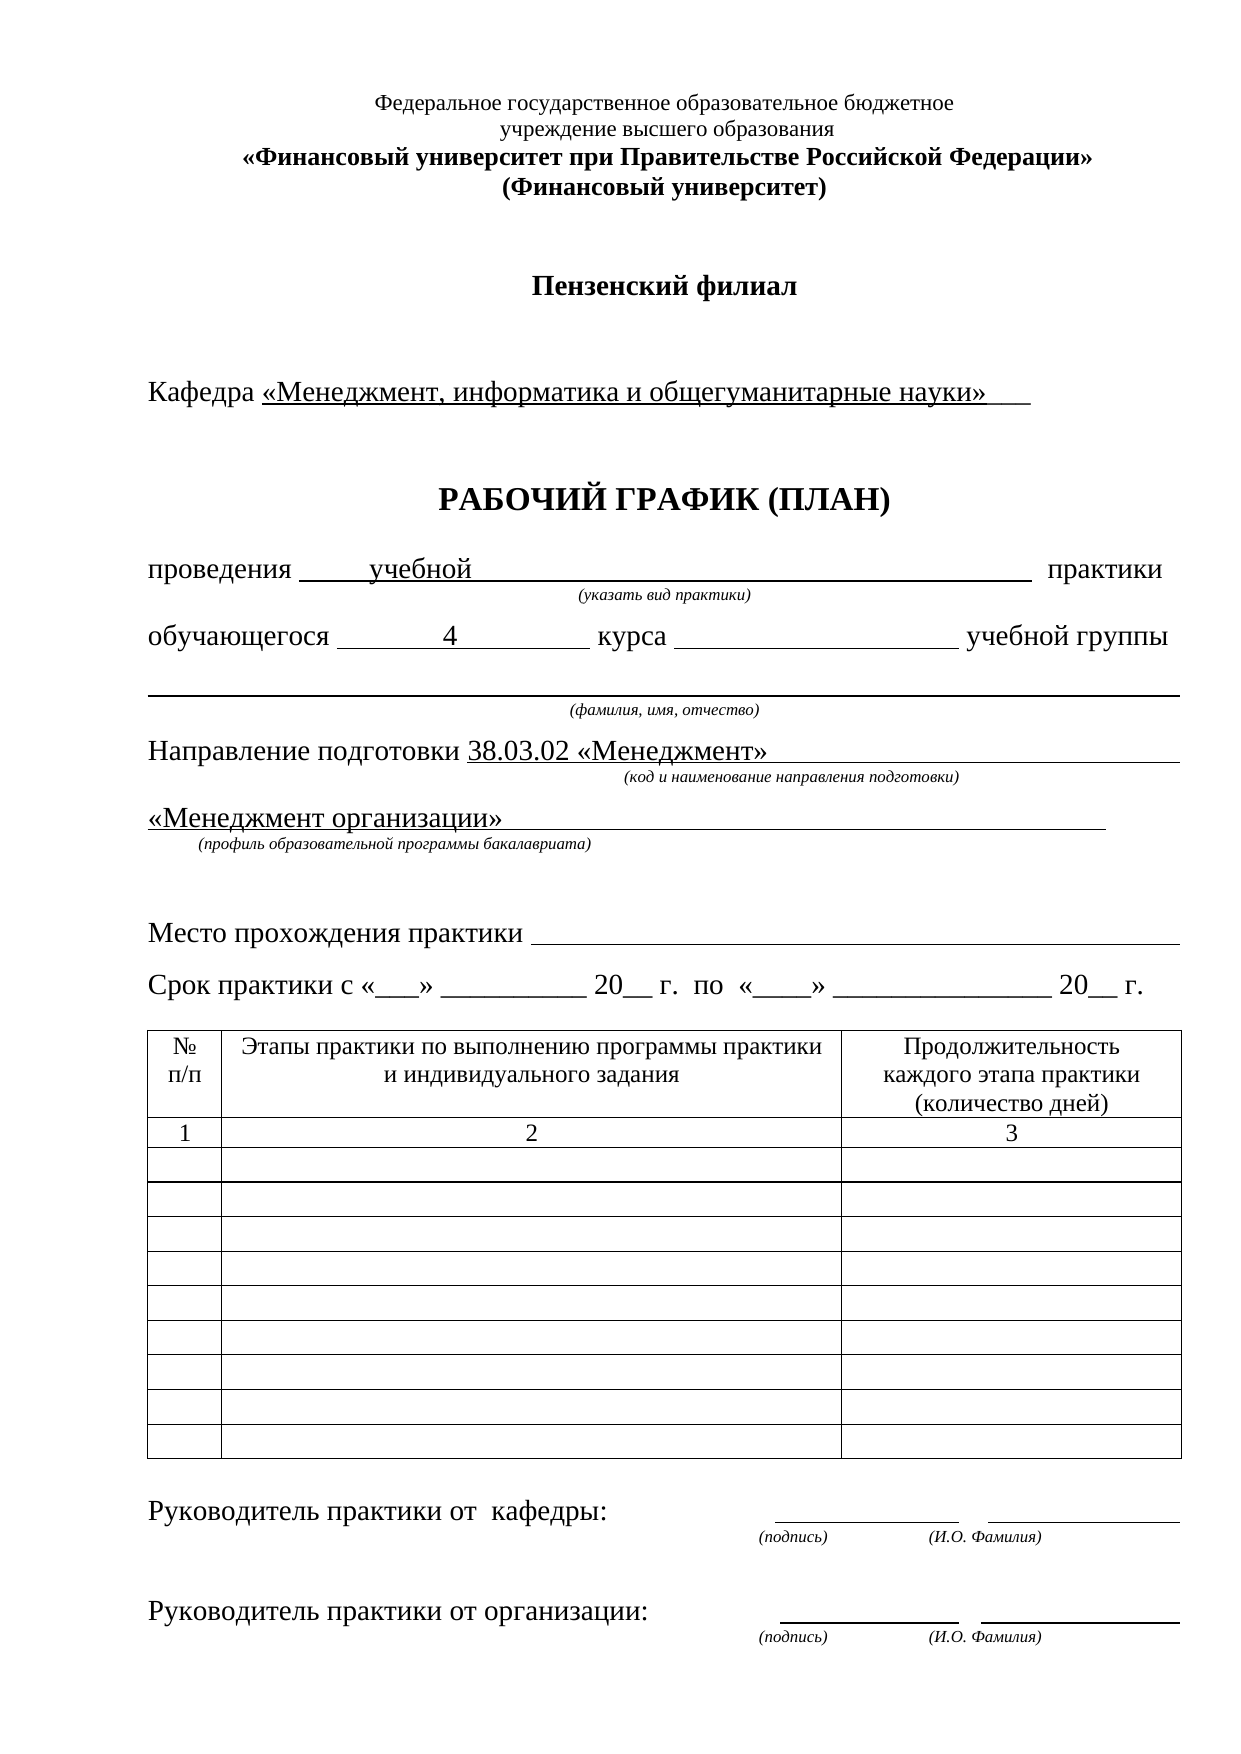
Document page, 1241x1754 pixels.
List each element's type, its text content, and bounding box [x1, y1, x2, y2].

table_cell [842, 1321, 1181, 1354]
table_cell 1 [148, 1118, 221, 1147]
table_cell [148, 1355, 221, 1389]
text Срок практики с «___» __________ 20__ г. по «____» _______________ 20__ г. [148, 967, 1181, 1001]
text (указать вид практики) [148, 585, 1181, 618]
table_cell [148, 1183, 221, 1216]
table_cell [148, 1148, 221, 1181]
table_cell [148, 1286, 221, 1320]
table_cell [842, 1183, 1181, 1216]
text Руководитель практики от организации: [148, 1593, 1181, 1627]
text Федеральное государственное образовательное бюджетное [148, 89, 1181, 115]
table_cell [222, 1425, 841, 1458]
table_cell [842, 1390, 1181, 1423]
table_cell 3 [842, 1118, 1181, 1147]
table_cell [842, 1286, 1181, 1320]
table_cell [222, 1390, 841, 1423]
text (подпись) (И.О. Фамилия) [148, 1627, 1181, 1660]
text РАБОЧИЙ ГРАФИК (ПЛАН) [148, 479, 1181, 518]
text «Финансовый университет при Правительстве Российской Федерации» [148, 141, 1181, 171]
text проведения учебной практики [148, 551, 1181, 585]
text Место прохождения практики [148, 915, 1181, 948]
table_cell [842, 1425, 1181, 1458]
table_cell [222, 1217, 841, 1251]
table_cell [842, 1355, 1181, 1389]
text обучающегося 4 курса учебной группы [148, 618, 1181, 652]
table_cell [222, 1321, 841, 1354]
table_cell [148, 1390, 221, 1423]
text Кафедра «Менеджмент, информатика и общегуманитарные науки»___ [148, 374, 1181, 408]
text учреждение высшего образования [148, 115, 1181, 141]
table_cell [842, 1217, 1181, 1251]
table_cell [148, 1425, 221, 1458]
text (Финансовый университет) [148, 171, 1181, 201]
text (профиль образовательной программы бакалавриата) [148, 833, 1181, 867]
table_cell [148, 1217, 221, 1251]
text Пензенский филиал [148, 268, 1181, 302]
table_cell [842, 1252, 1181, 1285]
text Руководитель практики от кафедры: [148, 1493, 1181, 1526]
text (фамилия, имя, отчество) [148, 699, 1181, 733]
text «Менеджмент организации» [148, 800, 1181, 833]
table_cell 2 [222, 1118, 841, 1147]
table_cell [222, 1252, 841, 1285]
table_cell [222, 1183, 841, 1216]
text Направление подготовки 38.03.02 «Менеджмент» [148, 733, 1181, 766]
table_header Продолжительность каждого этапа практики (количество дней) [842, 1031, 1181, 1117]
table_cell [842, 1148, 1181, 1181]
table_header Этапы практики по выполнению программы практики и индивидуального задания [222, 1031, 841, 1117]
text (подпись) (И.О. Фамилия) [148, 1526, 1181, 1560]
table_cell [148, 1252, 221, 1285]
text (код и наименование направления подготовки) [148, 766, 1181, 800]
table_cell [222, 1355, 841, 1389]
table_cell [222, 1286, 841, 1320]
table_cell [222, 1148, 841, 1181]
table_cell [148, 1321, 221, 1354]
table_header № п/п [148, 1031, 221, 1117]
